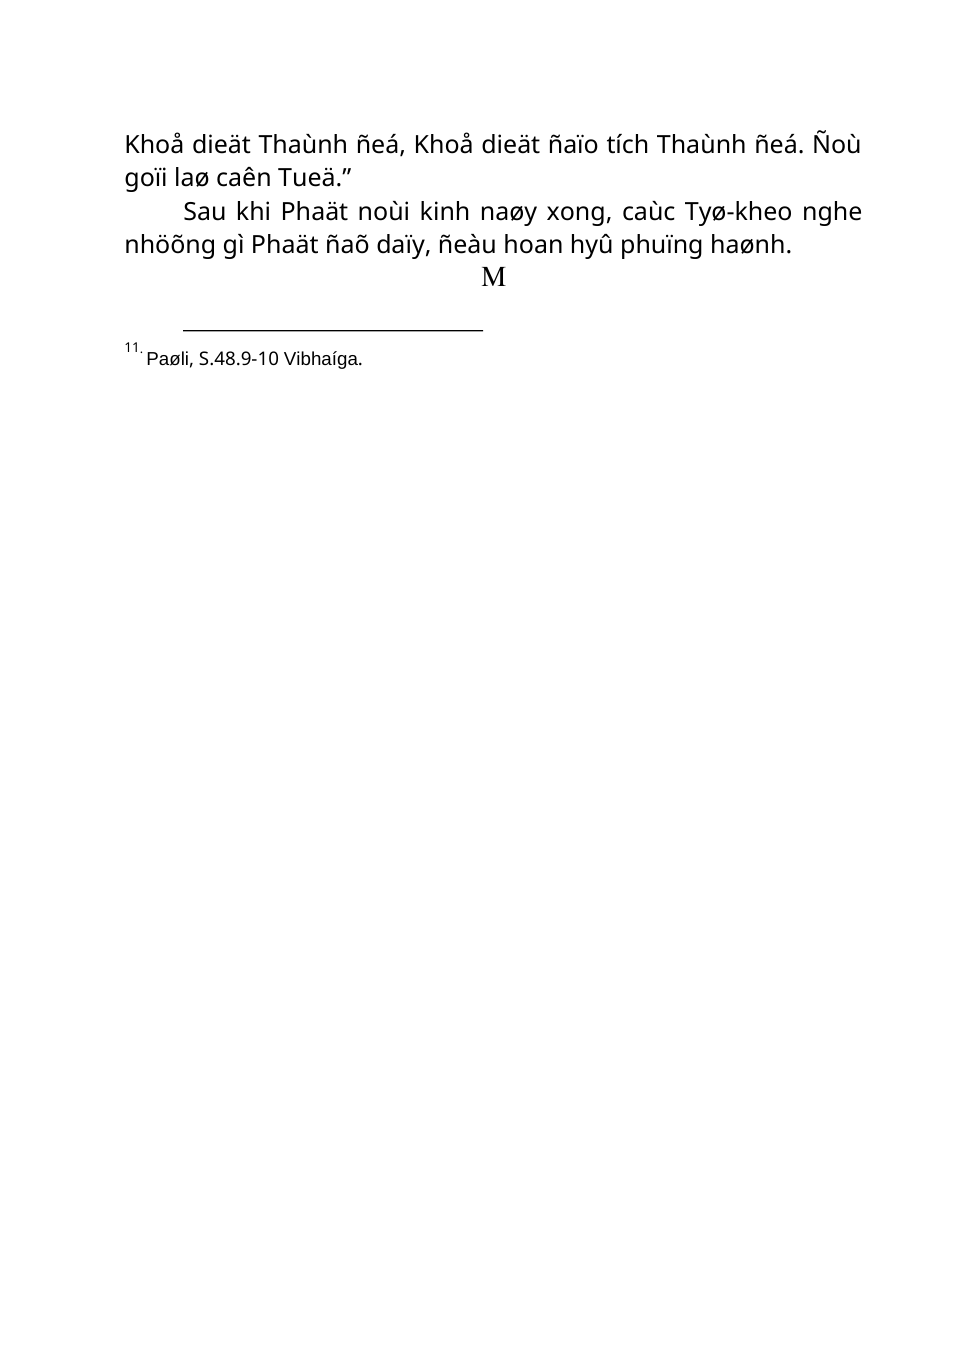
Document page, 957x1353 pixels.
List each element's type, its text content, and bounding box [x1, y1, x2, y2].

text Sau khi Phaät noùi kinh naøy xong, caùc Tyø-kheo nghe nhöõng gì Phaät ñaõ daïy, ñeàu hoan hyû phuïng haønh. [124, 194, 863, 261]
text 11. Paøli, S.48.9-10 Vibhaíga. [124, 329, 875, 371]
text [124, 127, 863, 194]
subtitle  [112, 266, 874, 293]
